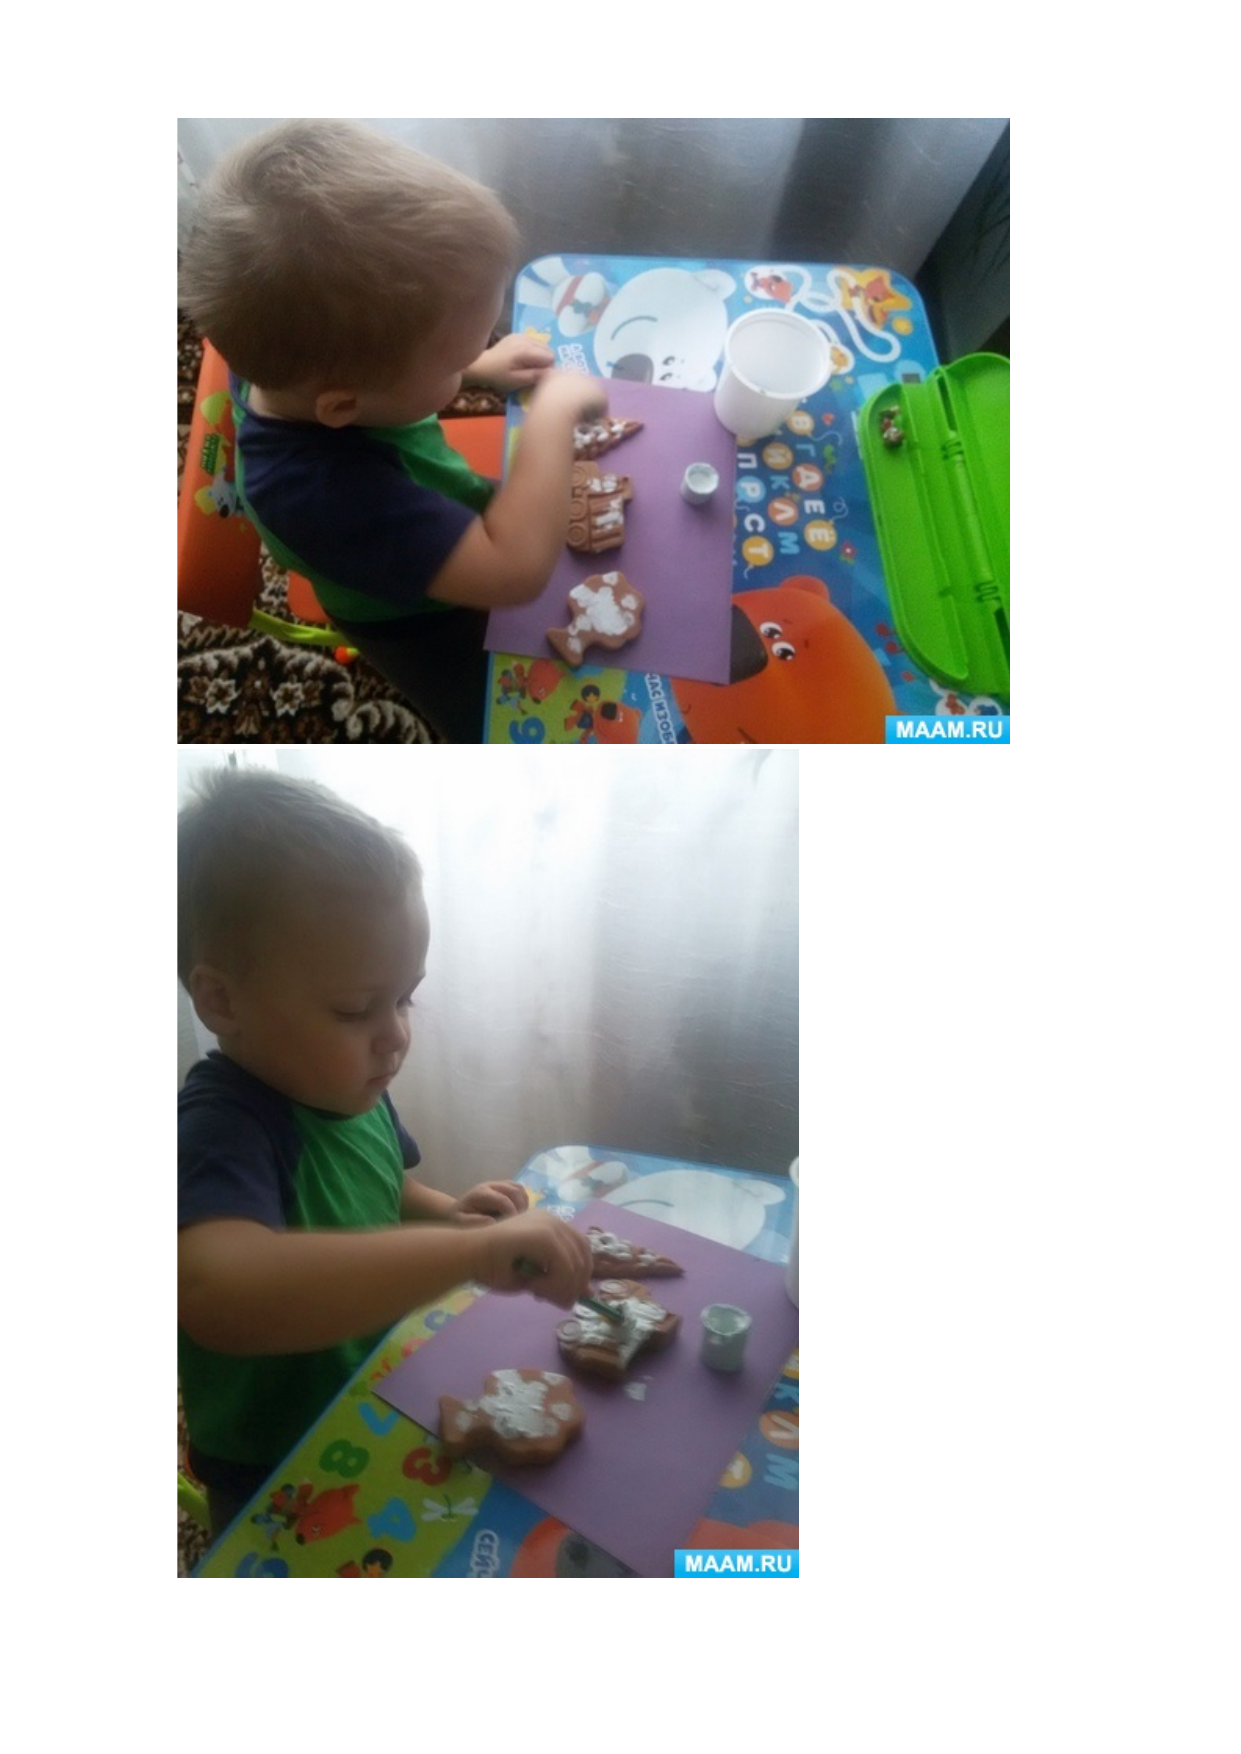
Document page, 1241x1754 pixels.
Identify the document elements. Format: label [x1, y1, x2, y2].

picture [177, 749, 799, 1578]
picture [177, 118, 1010, 744]
